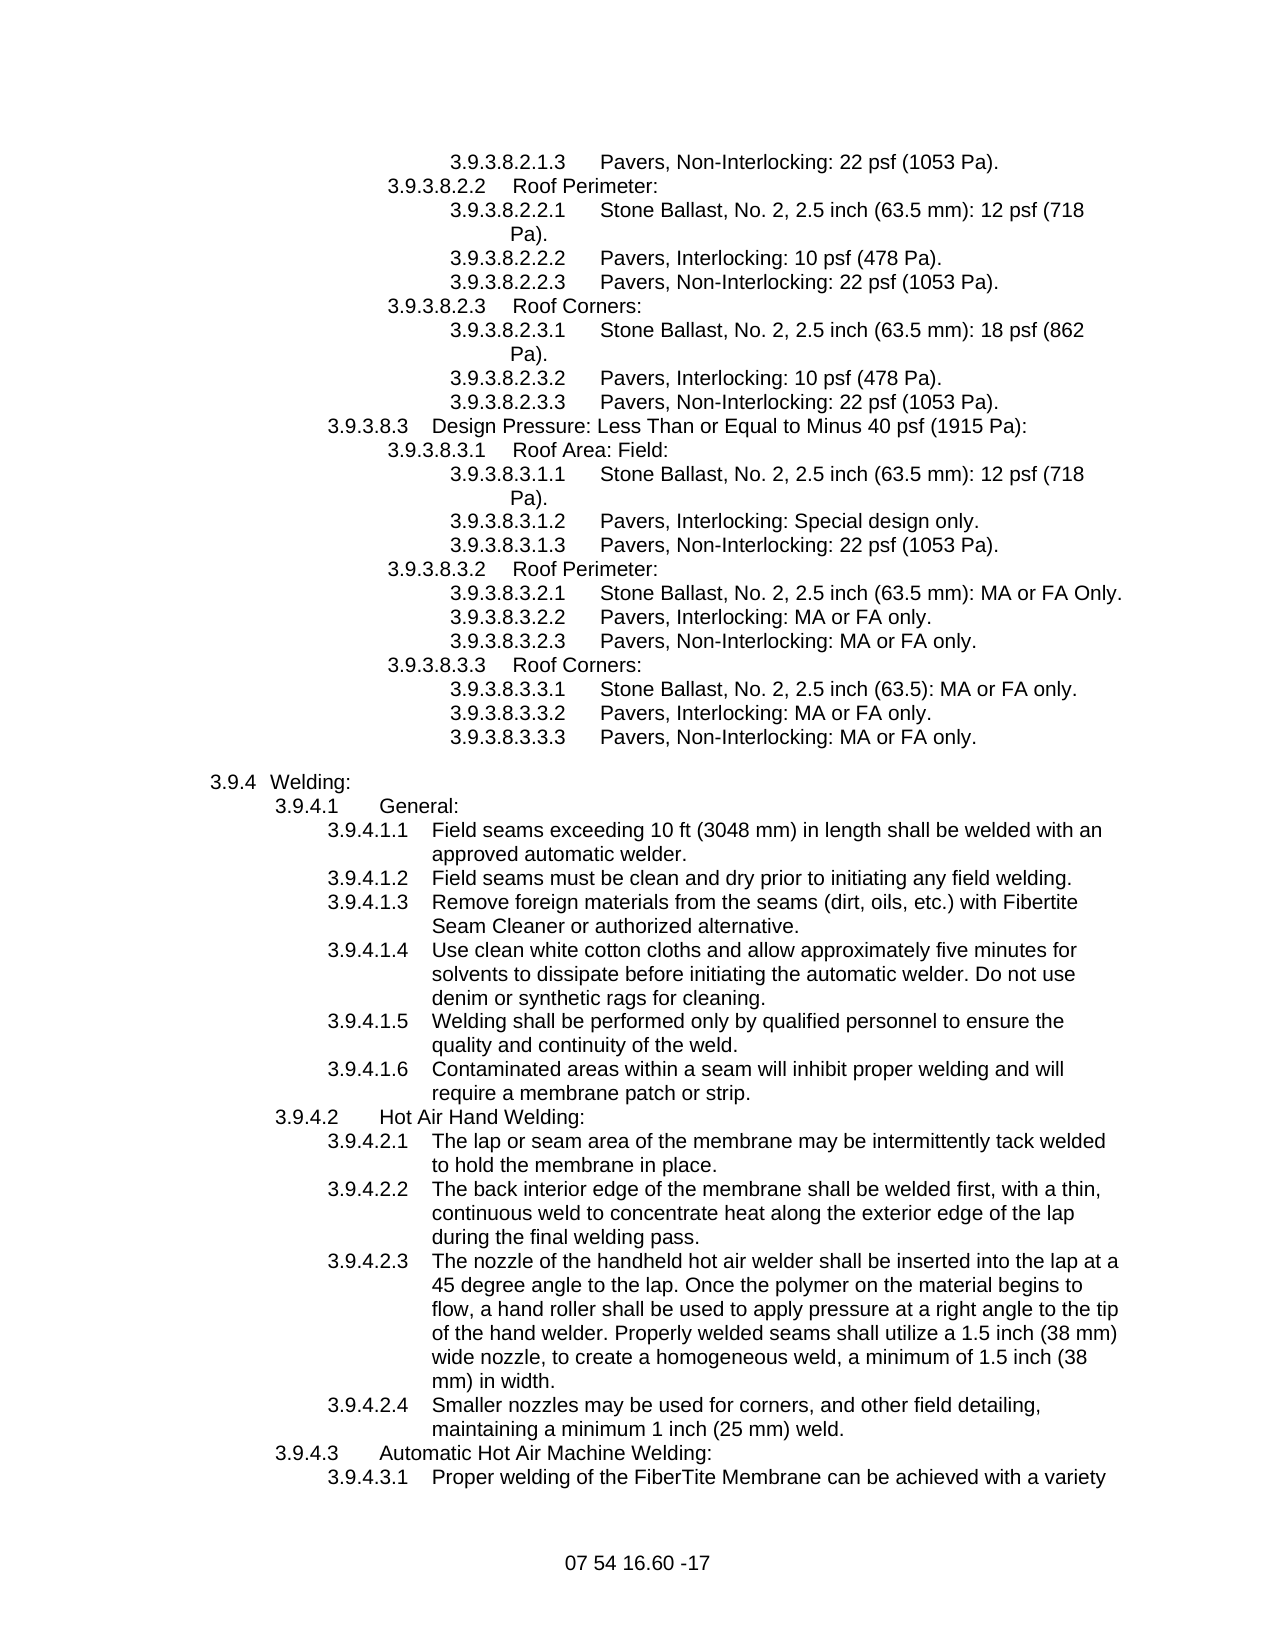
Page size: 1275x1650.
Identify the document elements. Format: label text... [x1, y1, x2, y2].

list Pavers, Interlocking: MA or FA only. [450, 701, 1125, 725]
list Pavers, Interlocking: 10 psf (478 Pa). [450, 366, 1125, 389]
list Pavers, Non-Interlocking: 22 psf (1053 Pa). [450, 389, 1125, 413]
list Roof Perimeter: [387, 174, 1125, 198]
list Pavers, Non-Interlocking: 22 psf (1053 Pa). [450, 150, 1125, 174]
list Stone Ballast, No. 2, 2.5 inch (63.5 mm): 18 psf (862 Pa). [450, 318, 1125, 366]
list Welding shall be performed only by qualified personnel to ensure the quality and continuity of the weld. [327, 1009, 1125, 1057]
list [327, 1464, 1125, 1488]
list Stone Ballast, No. 2, 2.5 inch (63.5): MA or FA only. [450, 677, 1125, 701]
list Design Pressure: Less Than or Equal to Minus 40 psf (1915 Pa): [327, 413, 1125, 437]
list Field seams must be clean and dry prior to initiating any field welding. [327, 866, 1125, 889]
list Use clean white cotton cloths and allow approximately five minutes for solvents to dissipate before initiating the automatic welder. Do not use denim or synthetic rags for cleaning. [327, 937, 1125, 1009]
list Pavers, Non-Interlocking: 22 psf (1053 Pa). [450, 270, 1125, 294]
list Remove foreign materials from the seams (dirt, oils, etc.) with Fibertite Seam Cleaner or authorized alternative. [327, 889, 1125, 937]
list Field seams exceeding 10 ft (3048 mm) in length shall be welded with an approved automatic welder. [327, 818, 1125, 866]
list Pavers, Interlocking: MA or FA only. [450, 605, 1125, 629]
list Smaller nozzles may be used for corners, and other field detailing, maintaining a minimum 1 inch (25 mm) weld. [327, 1393, 1125, 1441]
list The lap or seam area of the membrane may be intermittently tack welded to hold the membrane in place. [327, 1129, 1125, 1177]
list Contaminated areas within a seam will inhibit proper welding and will require a membrane patch or strip. [327, 1057, 1125, 1105]
list The nozzle of the handheld hot air welder shall be inserted into the lap at a 45 degree angle to the lap. Once the polymer on the material begins to flow, a hand roller shall be used to apply pressure at a right angle to the tip of the hand welder. Properly welded seams shall utilize a 1.5 inch (38 mm) wide nozzle, to create a homogeneous weld, a minimum of 1.5 inch (38 mm) in width. [327, 1249, 1125, 1393]
list Stone Ballast, No. 2, 2.5 inch (63.5 mm): 12 psf (718 Pa). [450, 198, 1125, 246]
list Pavers, Interlocking: Special design only. [450, 509, 1125, 533]
list Pavers, Non-Interlocking: 22 psf (1053 Pa). [450, 533, 1125, 557]
list Roof Perimeter: [387, 557, 1125, 581]
list Roof Area: Field: [387, 437, 1125, 461]
list Roof Corners: [387, 294, 1125, 318]
list Pavers, Non-Interlocking: MA or FA only. [450, 725, 1125, 749]
list Roof Corners: [387, 653, 1125, 677]
list Pavers, Non-Interlocking: MA or FA only. [450, 629, 1125, 653]
list Automatic Hot Air Machine Welding: [275, 1441, 1125, 1464]
list The back interior edge of the membrane shall be welded first, with a thin, continuous weld to concentrate heat along the exterior edge of the lap during the final welding pass. [327, 1177, 1125, 1249]
list Welding: [210, 770, 1125, 794]
list Hot Air Hand Welding: [275, 1105, 1125, 1129]
list General: [275, 794, 1125, 818]
list Pavers, Interlocking: 10 psf (478 Pa). [450, 246, 1125, 270]
list Stone Ballast, No. 2, 2.5 inch (63.5 mm): 12 psf (718 Pa). [450, 461, 1125, 509]
list Stone Ballast, No. 2, 2.5 inch (63.5 mm): MA or FA Only. [450, 581, 1125, 605]
